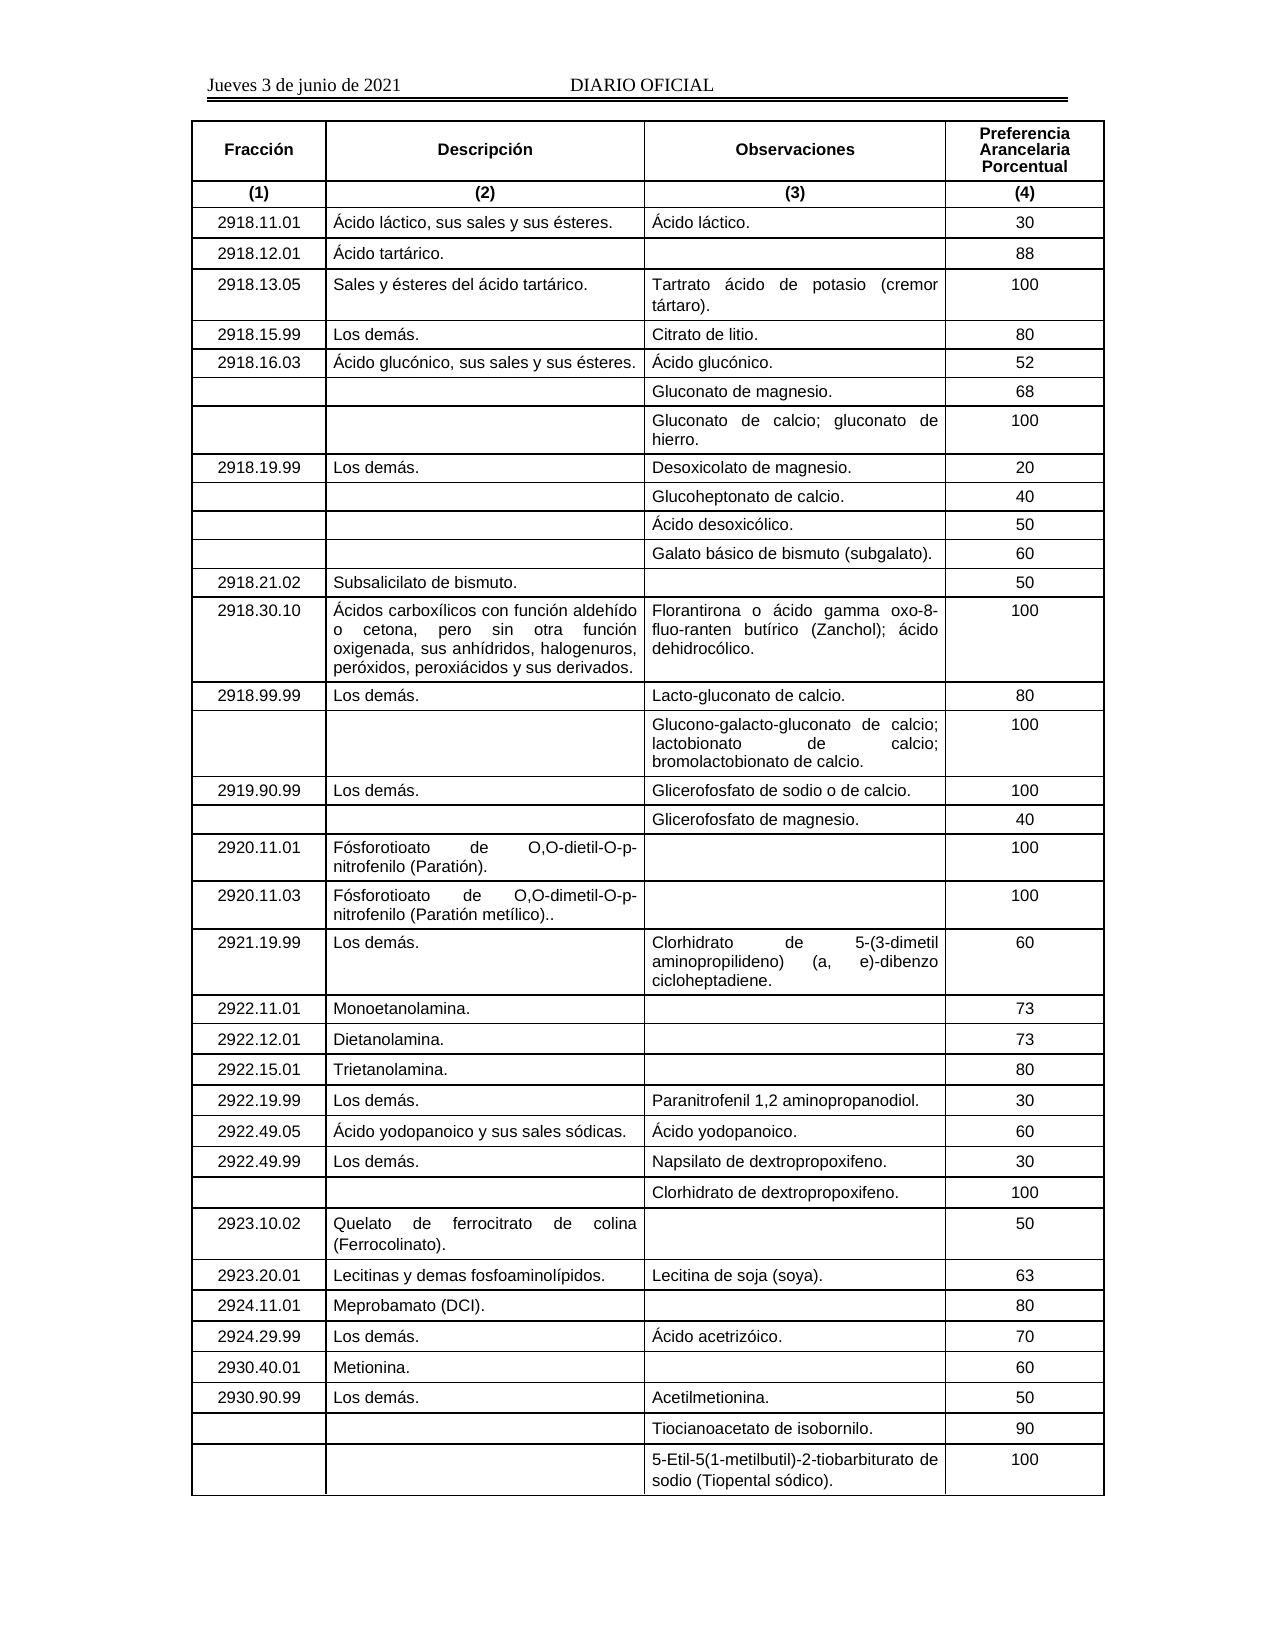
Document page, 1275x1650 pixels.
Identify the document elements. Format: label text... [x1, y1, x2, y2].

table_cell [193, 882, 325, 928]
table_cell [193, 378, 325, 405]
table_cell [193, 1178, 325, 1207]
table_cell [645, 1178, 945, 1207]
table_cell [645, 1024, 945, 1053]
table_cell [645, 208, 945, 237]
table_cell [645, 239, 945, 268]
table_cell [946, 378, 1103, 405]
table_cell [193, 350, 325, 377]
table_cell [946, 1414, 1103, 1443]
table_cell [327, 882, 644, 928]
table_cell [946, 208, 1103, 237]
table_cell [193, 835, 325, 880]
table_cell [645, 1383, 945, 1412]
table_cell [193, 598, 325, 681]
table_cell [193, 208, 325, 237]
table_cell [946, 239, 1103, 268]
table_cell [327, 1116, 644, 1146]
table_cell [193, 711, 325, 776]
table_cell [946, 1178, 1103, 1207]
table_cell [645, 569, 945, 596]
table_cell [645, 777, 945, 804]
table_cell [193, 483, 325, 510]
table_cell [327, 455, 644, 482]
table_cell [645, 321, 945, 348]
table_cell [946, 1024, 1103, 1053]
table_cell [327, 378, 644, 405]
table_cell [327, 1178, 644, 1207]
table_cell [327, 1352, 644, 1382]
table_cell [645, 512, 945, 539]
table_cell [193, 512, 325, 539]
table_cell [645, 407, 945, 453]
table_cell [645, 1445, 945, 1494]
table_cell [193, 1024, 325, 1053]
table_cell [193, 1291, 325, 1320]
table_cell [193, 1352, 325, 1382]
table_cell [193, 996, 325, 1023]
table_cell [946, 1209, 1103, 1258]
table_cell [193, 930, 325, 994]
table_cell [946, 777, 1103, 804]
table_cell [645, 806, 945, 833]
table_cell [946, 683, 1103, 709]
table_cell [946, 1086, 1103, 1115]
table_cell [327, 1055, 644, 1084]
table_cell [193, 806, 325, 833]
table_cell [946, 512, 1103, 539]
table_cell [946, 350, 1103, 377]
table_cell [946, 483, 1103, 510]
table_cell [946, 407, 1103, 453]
table_header Fracción [193, 122, 325, 180]
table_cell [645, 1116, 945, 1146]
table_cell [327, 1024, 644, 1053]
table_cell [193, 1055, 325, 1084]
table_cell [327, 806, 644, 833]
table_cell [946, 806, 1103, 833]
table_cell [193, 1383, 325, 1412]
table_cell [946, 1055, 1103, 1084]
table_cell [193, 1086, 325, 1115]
table_header Descripción [327, 122, 644, 180]
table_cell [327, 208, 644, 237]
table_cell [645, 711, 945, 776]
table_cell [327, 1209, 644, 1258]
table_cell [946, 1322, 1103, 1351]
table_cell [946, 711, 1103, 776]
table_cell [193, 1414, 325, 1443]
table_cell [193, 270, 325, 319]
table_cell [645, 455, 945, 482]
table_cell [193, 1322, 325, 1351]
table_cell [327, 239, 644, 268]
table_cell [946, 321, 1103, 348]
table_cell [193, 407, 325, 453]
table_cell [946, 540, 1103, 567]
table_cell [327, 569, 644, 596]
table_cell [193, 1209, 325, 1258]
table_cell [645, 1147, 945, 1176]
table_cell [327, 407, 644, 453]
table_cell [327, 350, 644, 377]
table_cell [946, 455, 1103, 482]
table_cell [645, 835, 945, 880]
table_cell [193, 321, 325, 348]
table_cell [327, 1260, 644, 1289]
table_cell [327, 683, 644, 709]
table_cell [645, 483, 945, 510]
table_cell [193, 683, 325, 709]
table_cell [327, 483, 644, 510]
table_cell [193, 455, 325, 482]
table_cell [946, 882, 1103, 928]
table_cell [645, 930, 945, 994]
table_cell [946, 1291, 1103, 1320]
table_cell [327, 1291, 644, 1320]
table_cell (1) [193, 182, 325, 206]
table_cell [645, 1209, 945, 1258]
table_cell (2) [327, 182, 644, 206]
table_cell (4) [946, 182, 1103, 206]
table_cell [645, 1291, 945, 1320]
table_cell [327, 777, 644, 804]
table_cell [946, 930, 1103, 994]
table_header Observaciones [645, 122, 945, 180]
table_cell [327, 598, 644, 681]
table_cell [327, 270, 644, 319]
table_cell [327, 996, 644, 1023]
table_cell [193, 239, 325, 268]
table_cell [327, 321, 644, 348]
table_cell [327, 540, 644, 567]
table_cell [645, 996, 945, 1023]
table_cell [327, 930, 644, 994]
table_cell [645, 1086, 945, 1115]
table_header Preferencia Arancelaria Porcentual [946, 122, 1103, 180]
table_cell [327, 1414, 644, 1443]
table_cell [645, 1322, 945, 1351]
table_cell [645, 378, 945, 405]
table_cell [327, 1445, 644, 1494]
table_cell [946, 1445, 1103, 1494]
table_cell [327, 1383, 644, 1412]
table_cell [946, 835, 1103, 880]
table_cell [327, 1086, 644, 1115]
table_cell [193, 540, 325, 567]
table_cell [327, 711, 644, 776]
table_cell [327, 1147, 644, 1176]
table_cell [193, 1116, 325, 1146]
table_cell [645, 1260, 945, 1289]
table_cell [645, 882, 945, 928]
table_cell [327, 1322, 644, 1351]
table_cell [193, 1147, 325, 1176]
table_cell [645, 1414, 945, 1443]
table_cell (3) [645, 182, 945, 206]
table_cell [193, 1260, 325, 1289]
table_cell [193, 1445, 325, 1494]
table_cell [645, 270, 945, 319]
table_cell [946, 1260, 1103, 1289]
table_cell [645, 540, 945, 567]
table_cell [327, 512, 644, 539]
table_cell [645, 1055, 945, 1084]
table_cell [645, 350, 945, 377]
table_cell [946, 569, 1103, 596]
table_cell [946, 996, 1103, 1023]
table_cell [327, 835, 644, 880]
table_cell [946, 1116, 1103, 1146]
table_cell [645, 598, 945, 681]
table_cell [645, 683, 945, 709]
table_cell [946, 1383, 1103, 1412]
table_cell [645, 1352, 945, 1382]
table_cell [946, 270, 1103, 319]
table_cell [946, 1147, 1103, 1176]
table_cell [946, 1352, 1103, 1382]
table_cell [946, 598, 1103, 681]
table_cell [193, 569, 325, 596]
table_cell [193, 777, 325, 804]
